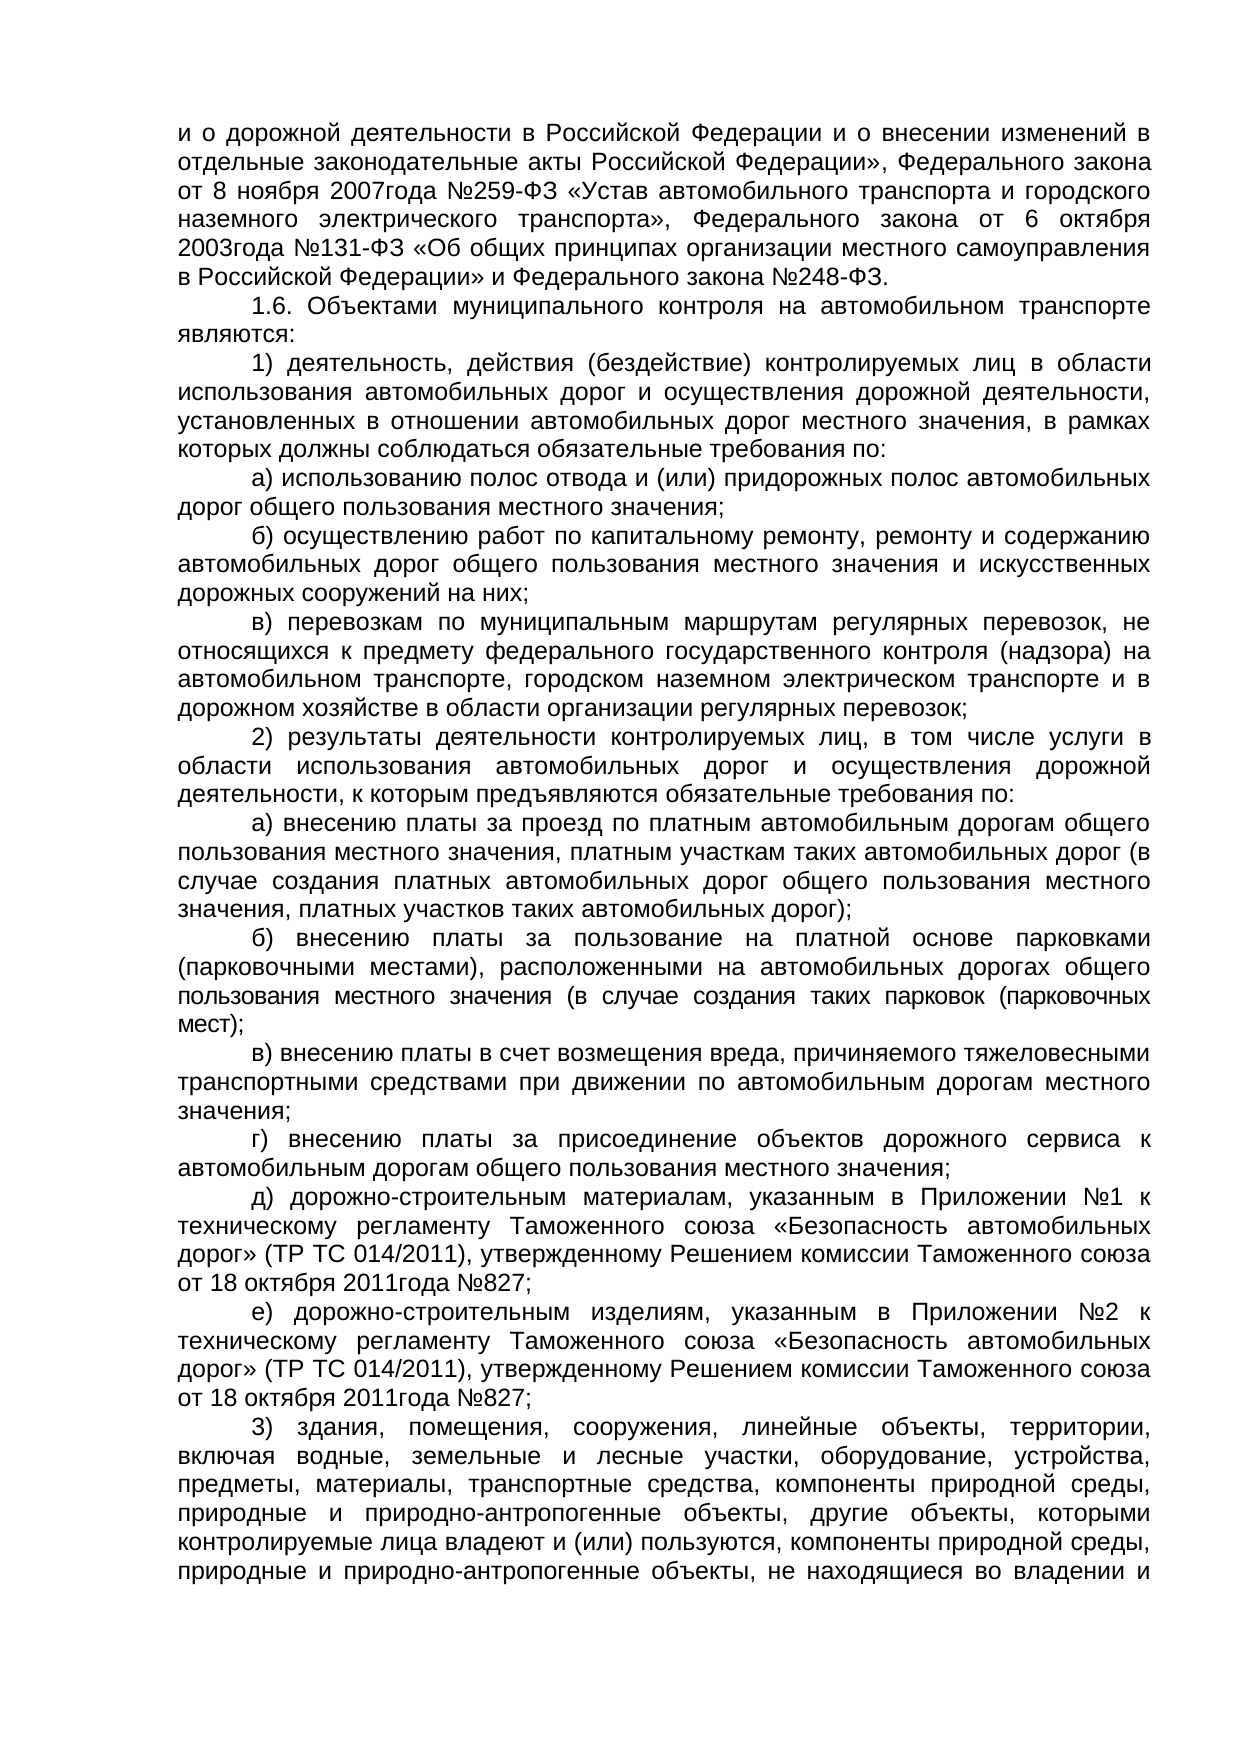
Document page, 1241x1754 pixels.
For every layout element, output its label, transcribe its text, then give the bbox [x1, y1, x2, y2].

text в) перевозкам по муниципальным маршрутам регулярных перевозок, не относящихся к предмету федерального государственного контроля (надзора) на автомобильном транспорте, городском наземном электрическом транспорте и в дорожном хозяйстве в области организации регулярных перевозок; [177, 607, 1152, 722]
text 1.6. Объектами муниципального контроля на автомобильном транспорте являются: [177, 291, 1152, 348]
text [177, 1412, 1152, 1584]
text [177, 118, 1152, 291]
text а) использованию полос отвода и (или) придорожных полос автомобильных дорог общего пользования местного значения; [177, 463, 1152, 521]
text д) дорожно-строительным материалам, указанным в Приложении №1 к техническому регламенту Таможенного союза «Безопасность автомобильных дорог» (ТР ТС 014/2011), утвержденному Решением комиссии Таможенного союза от 18 октября 2011года №827; [177, 1182, 1152, 1297]
text е) дорожно-строительным изделиям, указанным в Приложении №2 к техническому регламенту Таможенного союза «Безопасность автомобильных дорог» (ТР ТС 014/2011), утвержденному Решением комиссии Таможенного союза от 18 октября 2011года №827; [177, 1297, 1152, 1412]
text г) внесению платы за присоединение объектов дорожного сервиса к автомобильным дорогам общего пользования местного значения; [177, 1124, 1152, 1182]
text 1) деятельность, действия (бездействие) контролируемых лиц в области использования автомобильных дорог и осуществления дорожной деятельности, установленных в отношении автомобильных дорог местного значения, в рамках которых должны соблюдаться обязательные требования по: [177, 348, 1152, 463]
text в) внесению платы в счет возмещения вреда, причиняемого тяжеловесными транспортными средствами при движении по автомобильным дорогам местного значения; [177, 1038, 1152, 1124]
text б) осуществлению работ по капитальному ремонту, ремонту и содержанию автомобильных дорог общего пользования местного значения и искусственных дорожных сооружений на них; [177, 521, 1152, 607]
text а) внесению платы за проезд по платным автомобильным дорогам общего пользования местного значения, платным участкам таких автомобильных дорог (в случае создания платных автомобильных дорог общего пользования местного значения, платных участков таких автомобильных дорог); [177, 808, 1152, 923]
text 2) результаты деятельности контролируемых лиц, в том числе услуги в области использования автомобильных дорог и осуществления дорожной деятельности, к которым предъявляются обязательные требования по: [177, 722, 1152, 808]
text б) внесению платы за пользование на платной основе парковками (парковочными местами), расположенными на автомобильных дорогах общего пользования местного значения (в случае создания таких парковок (парковочных мест); [177, 923, 1152, 1038]
